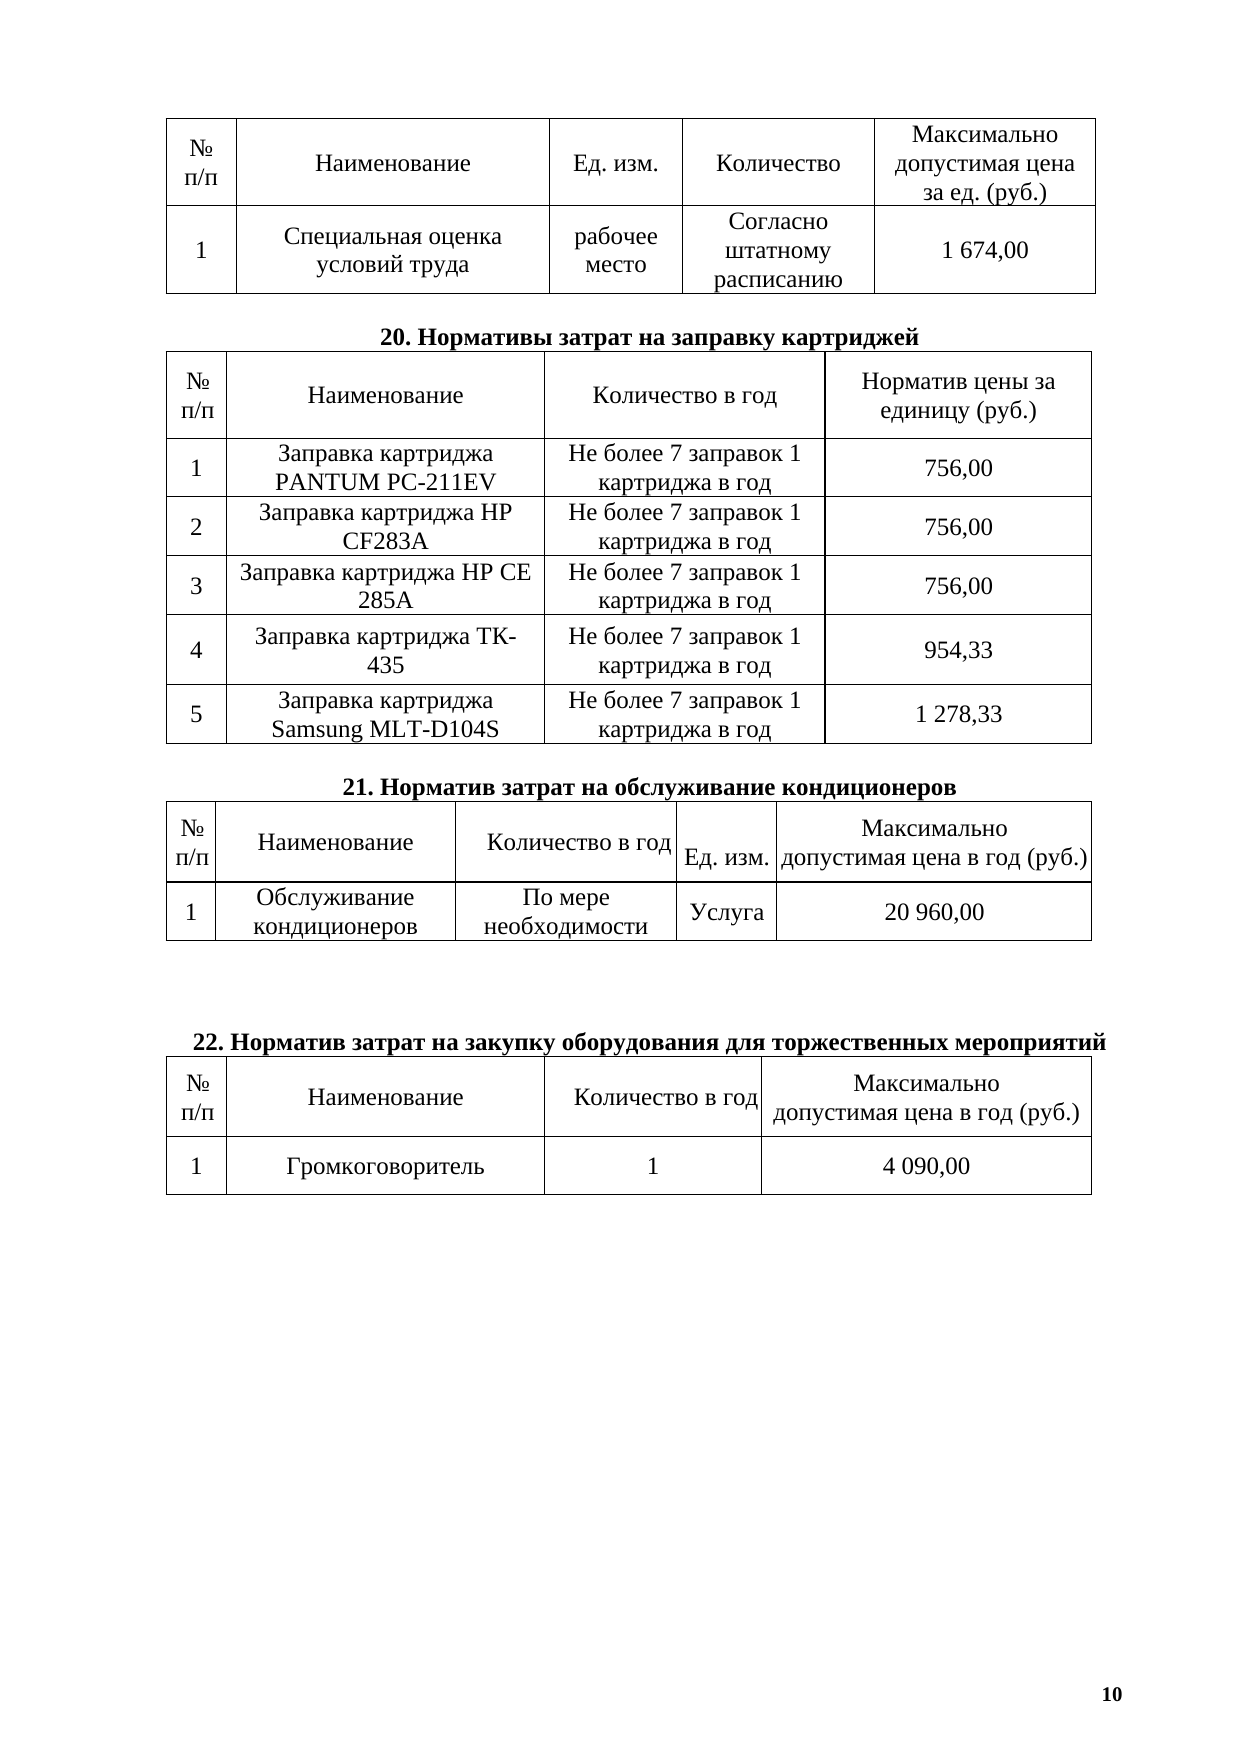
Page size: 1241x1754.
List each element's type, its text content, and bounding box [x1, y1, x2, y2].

table_header Наименование [227, 352, 544, 437]
table_cell Согласно штатному расписанию [683, 206, 874, 293]
table_cell Не более 7 заправок 1 картриджа в год [545, 439, 824, 496]
table_header Количество в год [545, 1057, 761, 1136]
table_header Наименование [227, 1057, 544, 1136]
table_cell По мере необходимости [456, 883, 676, 940]
table_header Максимально допустимая цена в год (руб.) [762, 1057, 1091, 1136]
table_cell 1 [167, 439, 226, 496]
table_header Количество в год [545, 352, 824, 437]
table_cell Не более 7 заправок 1 картриджа в год [545, 556, 824, 614]
table_cell Заправка картриджа HP CF283A [227, 497, 544, 555]
table_cell 954,33 [826, 615, 1091, 684]
table_cell 5 [167, 685, 226, 743]
table_cell Не более 7 заправок 1 картриджа в год [545, 685, 824, 743]
table_cell Не более 7 заправок 1 картриджа в год [545, 615, 824, 684]
table_cell 1 [167, 206, 236, 293]
text 20. Нормативы затрат на заправку картриджей [177, 322, 1122, 351]
table_cell 1 278,33 [826, 685, 1091, 743]
table_header № п/п [167, 802, 215, 881]
table_cell Специальная оценка условий труда [237, 206, 549, 293]
table_cell рабочее место [550, 206, 682, 293]
table_cell 756,00 [826, 556, 1091, 614]
table_header Ед. изм. [550, 119, 682, 205]
list 22. Норматив затрат на закупку оборудования для торжественных мероприятий [177, 1027, 1122, 1056]
table_cell 4 [167, 615, 226, 684]
table_cell 1 [167, 883, 215, 940]
table_header Максимально допустимая цена в год (руб.) [777, 802, 1091, 881]
table_cell 1 [545, 1137, 761, 1194]
table_cell 4 090,00 [762, 1137, 1091, 1194]
table_cell 20 960,00 [777, 883, 1091, 940]
list 21. Норматив затрат на обслуживание кондиционеров [177, 772, 1122, 801]
table_header № п/п [167, 352, 226, 437]
table_cell Заправка картриджа ТК-435 [227, 615, 544, 684]
table_header Количество в год [456, 802, 676, 881]
table_header Количество [683, 119, 874, 205]
table_cell Обслуживание кондиционеров [216, 883, 455, 940]
table_cell Услуга [677, 883, 776, 940]
table_cell 1 [167, 1137, 226, 1194]
table_cell 2 [167, 497, 226, 555]
table_cell 1 674,00 [875, 206, 1095, 293]
table_cell 756,00 [826, 439, 1091, 496]
table_header № п/п [167, 119, 236, 205]
table_header Максимально допустимая цена за ед. (руб.) [875, 119, 1095, 205]
table_header Наименование [237, 119, 549, 205]
table_header Наименование [216, 802, 455, 881]
table_cell Не более 7 заправок 1 картриджа в год [545, 497, 824, 555]
table_cell Заправка картриджа HP CE 285A [227, 556, 544, 614]
table_cell Заправка картриджа Samsung MLT-D104S [227, 685, 544, 743]
table_header Ед. изм. [677, 802, 776, 881]
table_cell Громкоговоритель [227, 1137, 544, 1194]
table_cell 756,00 [826, 497, 1091, 555]
table_header № п/п [167, 1057, 226, 1136]
table_cell 3 [167, 556, 226, 614]
table_cell Заправка картриджа PANTUM PC-211EV [227, 439, 544, 496]
table_header Норматив цены за единицу (руб.) [826, 352, 1091, 437]
